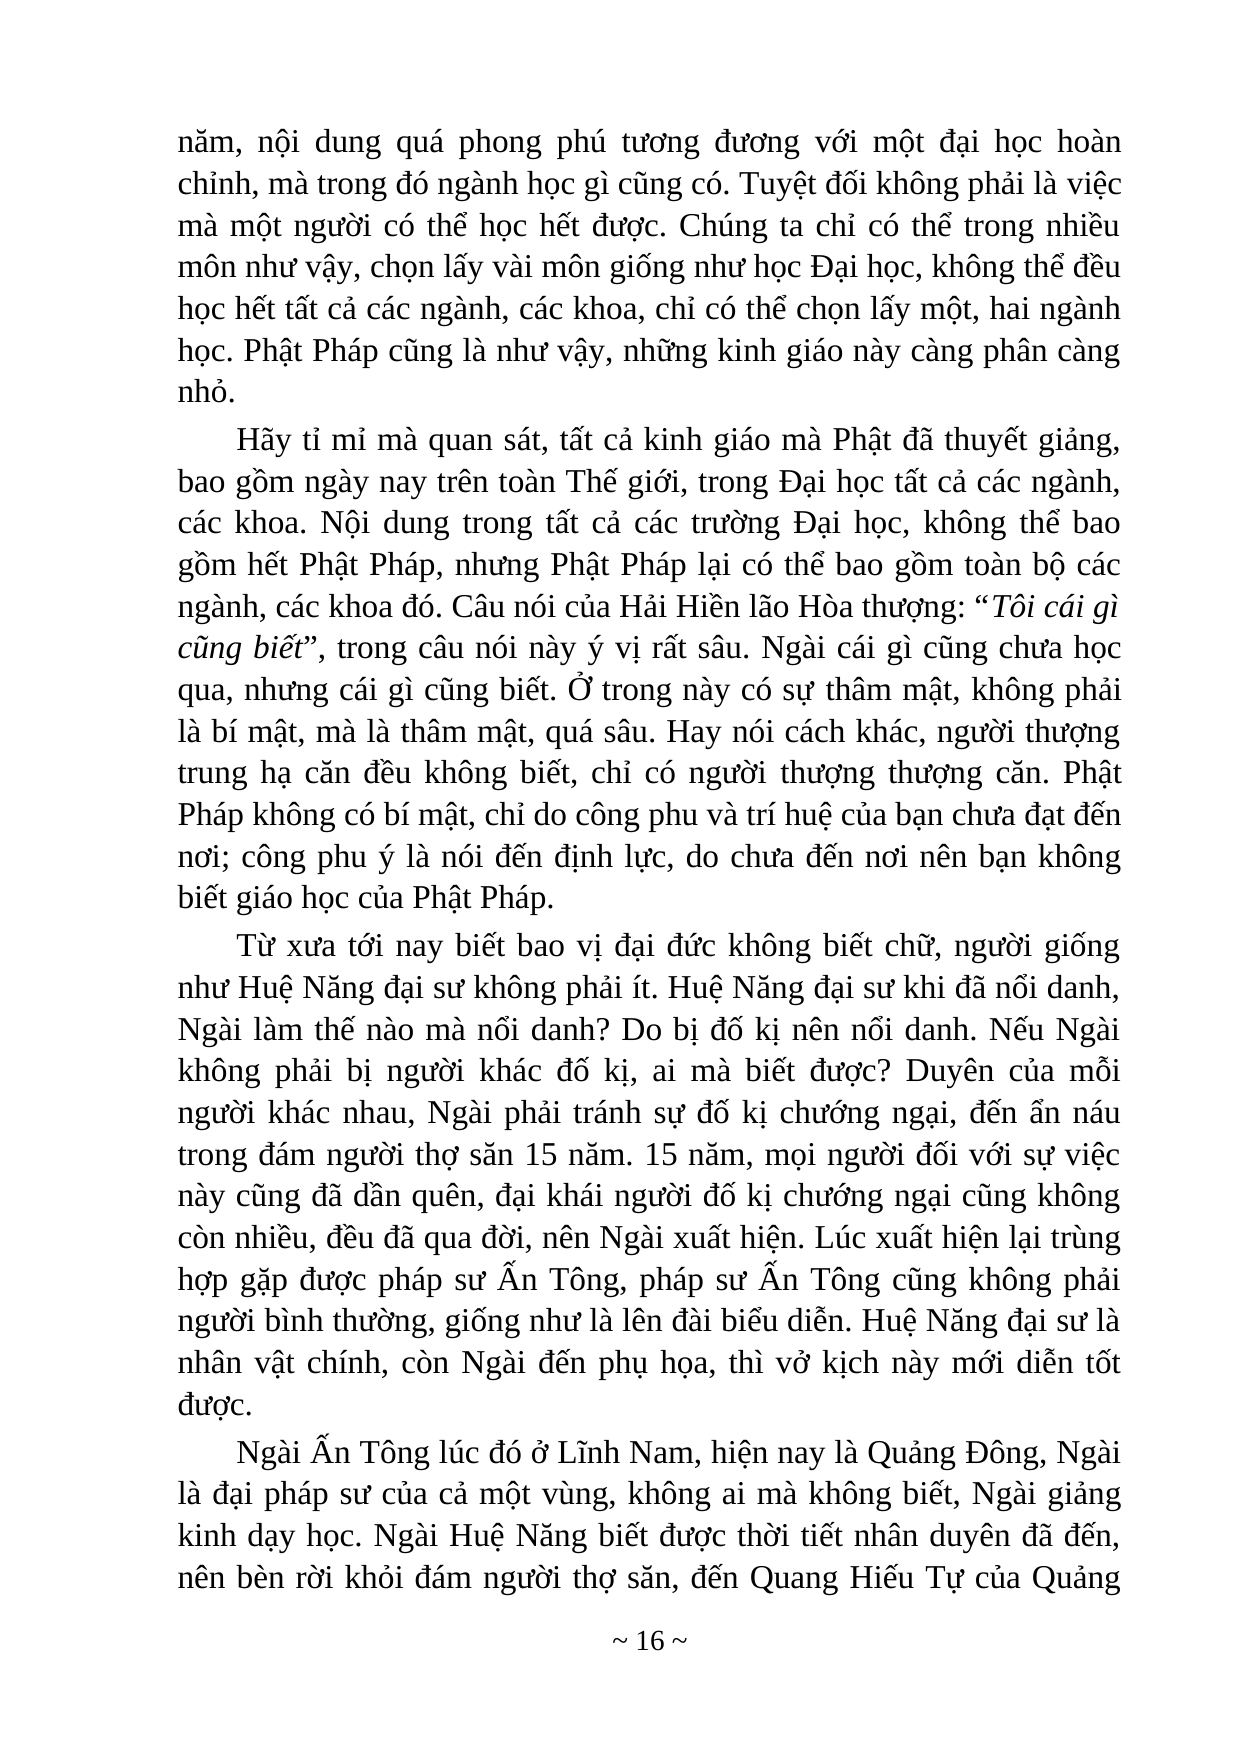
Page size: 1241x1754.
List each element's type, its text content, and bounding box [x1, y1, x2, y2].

text Từ xưa tới nay biết bao vị đại đức không biết chữ, người giống như Huệ Năng đại sư không phải ít. Huệ Năng đại sư khi đã nổi danh, Ngài làm thế nào mà nổi danh? Do bị đố kị nên nổi danh. Nếu Ngài không phải bị người khác đố kị, ai mà biết được? Duyên của mỗi người khác nhau, Ngài phải tránh sự đố kị chướng ngại, đến ẩn náu trong đám người thợ săn 15 năm. 15 năm, mọi người đối với sự việc này cũng đã dần quên, đại khái người đố kị chướng ngại cũng không còn nhiều, đều đã qua đời, nên Ngài xuất hiện. Lúc xuất hiện lại trùng hợp gặp được pháp sư Ấn Tông, pháp sư Ấn Tông cũng không phải người bình thường, giống như là lên đài biểu diễn. Huệ Năng đại sư là nhân vật chính, còn Ngài đến phụ họa, thì vở kịch này mới diễn tốt được. [177, 922, 1122, 1422]
text Hãy tỉ mỉ mà quan sát, tất cả kinh giáo mà Phật đã thuyết giảng, bao gồm ngày nay trên toàn Thế giới, trong Đại học tất cả các ngành, các khoa. Nội dung trong tất cả các trường Đại học, không thể bao gồm hết Phật Pháp, nhưng Phật Pháp lại có thể bao gồm toàn bộ các ngành, các khoa đó. Câu nói của Hải Hiền lão Hòa thượng: “Tôi cái gì cũng biết”, trong câu nói này ý vị rất sâu. Ngài cái gì cũng chưa học qua, nhưng cái gì cũng biết. Ở trong này có sự thâm mật, không phải là bí mật, mà là thâm mật, quá sâu. Hay nói cách khác, người thượng trung hạ căn đều không biết, chỉ có người thượng thượng căn. Phật Pháp không có bí mật, chỉ do công phu và trí huệ của bạn chưa đạt đến nơi; công phu ý là nói đến định lực, do chưa đến nơi nên bạn không biết giáo học của Phật Pháp. [177, 416, 1122, 916]
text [177, 118, 1122, 410]
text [177, 1428, 1122, 1595]
